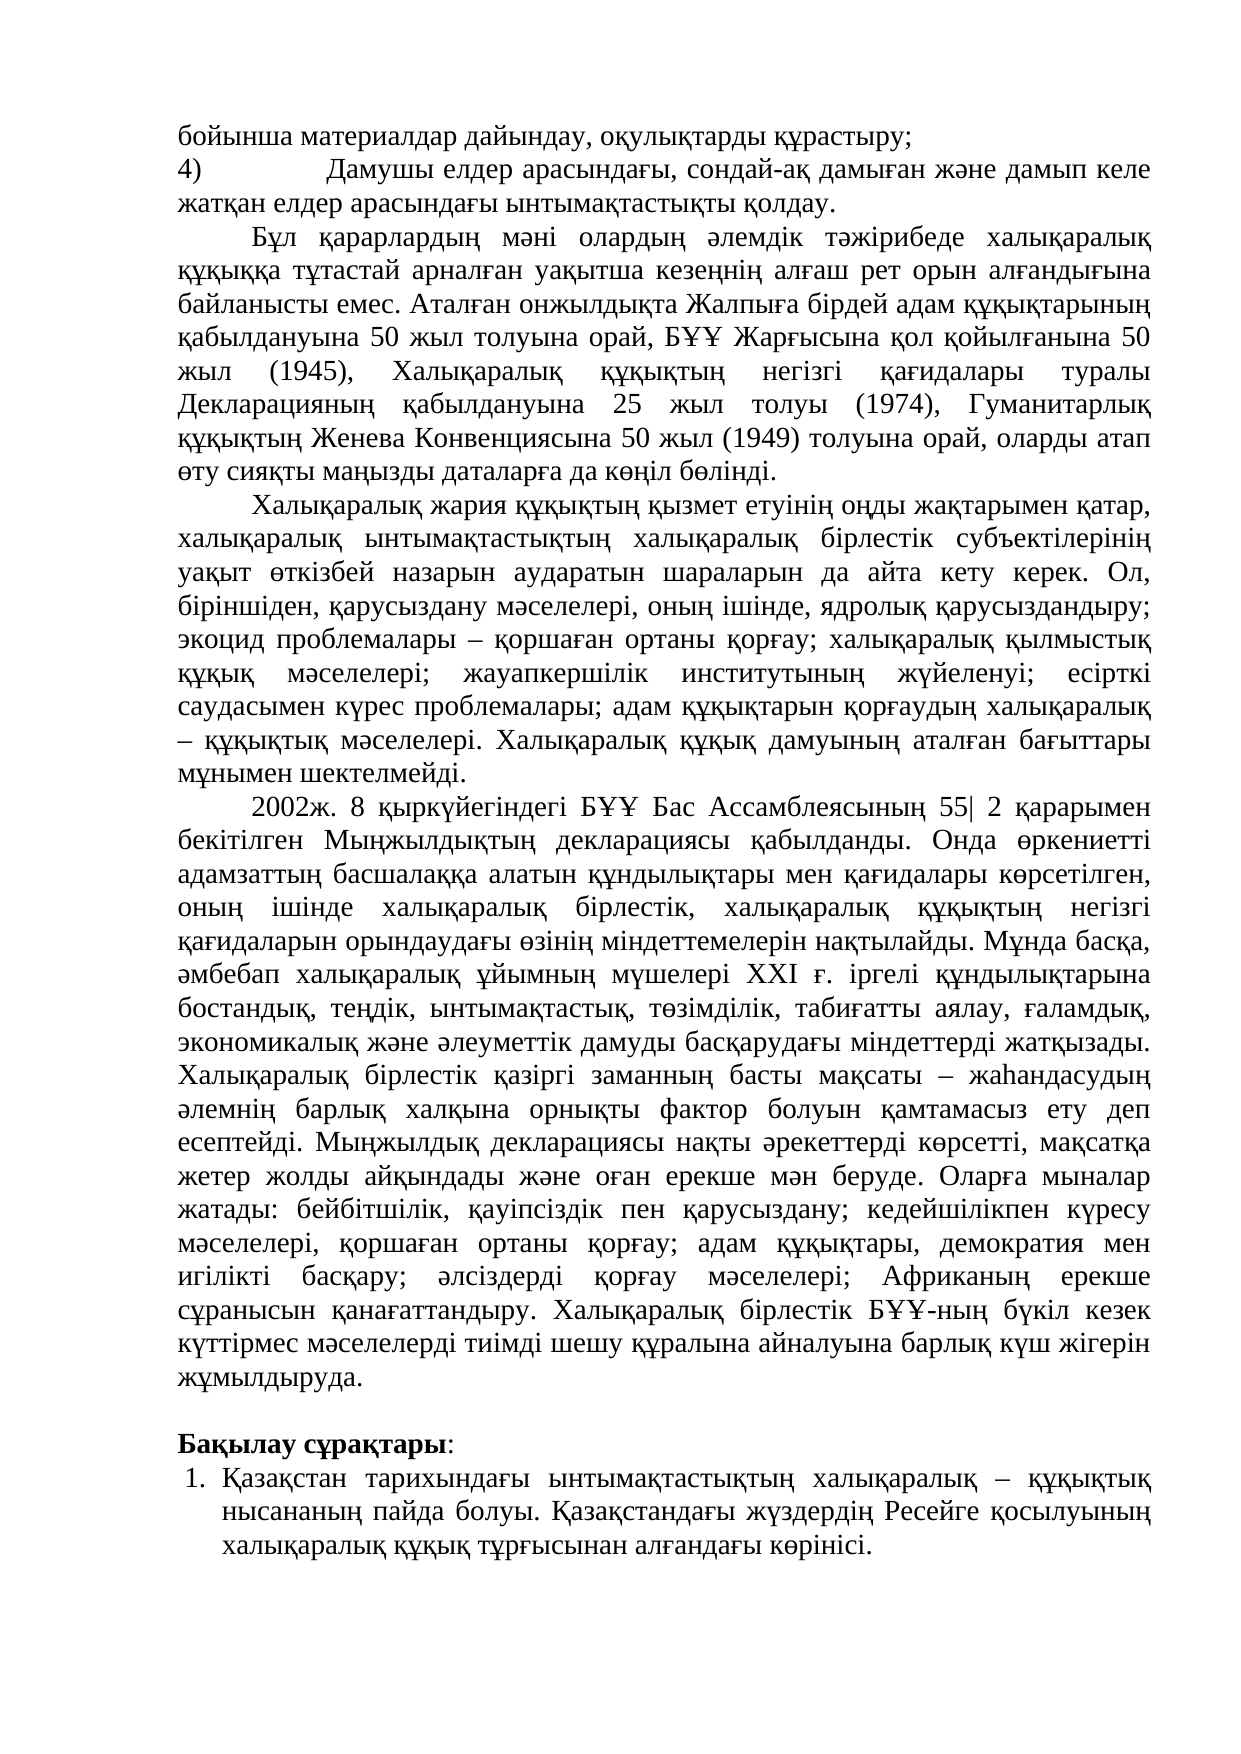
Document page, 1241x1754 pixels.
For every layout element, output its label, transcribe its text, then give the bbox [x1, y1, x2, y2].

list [177, 118, 1152, 152]
text 2002ж. 8 қыркүйегіндегі БҰҰ Бас Ассамблеясының 55| 2 қарарымен бекітілген Мыңжылдықтың декларациясы қабылданды. Онда өркениетті адамзаттың басшалаққа алатын құндылықтары мен қағидалары көрсетілген, оның ішінде халықаралық бірлестік, халықаралық құқықтың негізгі қағидаларын орындаудағы өзінің міндеттемелерін нақтылайды. Мұнда басқа, әмбебап халықаралық ұйымның мүшелері ХХІ ғ. іргелі құндылықтарына бостандық, теңдік, ынтымақтастық, төзімділік, табиғатты аялау, ғаламдық, экономикалық және әлеуметтік дамуды басқарудағы міндеттерді жатқызады. Халықаралық бірлестік қазіргі заманның басты мақсаты – жаһандасудың әлемнің барлық халқына орнықты фактор болуын қамтамасыз ету деп есептейді. Мыңжылдық декларациясы нақты әрекеттерді көрсетті, мақсатқа жетер жолды айқындады және оған ерекше мән беруде. Оларға мыналар жатады: бейбітшілік, қауіпсіздік пен қарусыздану; кедейшілікпен күресу мәселелері, қоршаған ортаны қорғау; адам құқықтары, демократия мен игілікті басқару; әлсіздерді қорғау мәселелері; Африканың ерекше сұранысын қанағаттандыру. Халықаралық бірлестік БҰҰ-ның бүкіл кезек күттірмес мәселелерді тиімді шешу құралына айналуына барлық күш жігерін жұмылдыруда. [177, 789, 1152, 1393]
text Бұл қарарлардың мәні олардың әлемдік тәжірибеде халықаралық құқыққа тұтастай арналған уақытша кезеңнің алғаш рет орын алғандығына байланысты емес. Аталған онжылдықта Жалпыға бірдей адам құқықтарының қабылдануына 50 жыл толуына орай, БҰҰ Жарғысына қол қойылғанына 50 жыл (1945), Халықаралық құқықтың негізгі қағидалары туралы Декларацияның қабылдануына 25 жыл толуы (1974), Гуманитарлық құқықтың Женева Конвенциясына 50 жыл (1949) толуына орай, оларды атап өту сияқты маңызды даталарға да көңіл бөлінді. [177, 219, 1152, 487]
text Бақылау сұрақтары: [177, 1426, 1152, 1460]
list Қазақстан тарихындағы ынтымақтастықтың халықаралық – құқықтық нысананың пайда болуы. Қазақстандағы жүздердің Ресейге қосылуының халықаралық құқық тұрғысынан алғандағы көрінісі. [184, 1460, 1152, 1560]
list Дамушы елдер арасындағы, сондай-ақ дамыған және дамып келе жатқан елдер арасындағы ынтымақтастықты қолдау. [177, 152, 1152, 219]
text Халықаралық жария құқықтың қызмет етуінің оңды жақтарымен қатар, халықаралық ынтымақтастықтың халықаралық бірлестік субъектілерінің уақыт өткізбей назарын аударатын шараларын да айта кету керек. Ол, біріншіден, қарусыздану мәселелері, оның ішінде, ядролық қарусыздандыру; экоцид проблемалары – қоршаған ортаны қорғау; халықаралық қылмыстық құқық мәселелері; жауапкершілік институтының жүйеленуі; есірткі саудасымен күрес проблемалары; адам құқықтарын қорғаудың халықаралық – құқықтық мәселелері. Халықаралық құқық дамуының аталған бағыттары мұнымен шектелмейді. [177, 487, 1152, 789]
